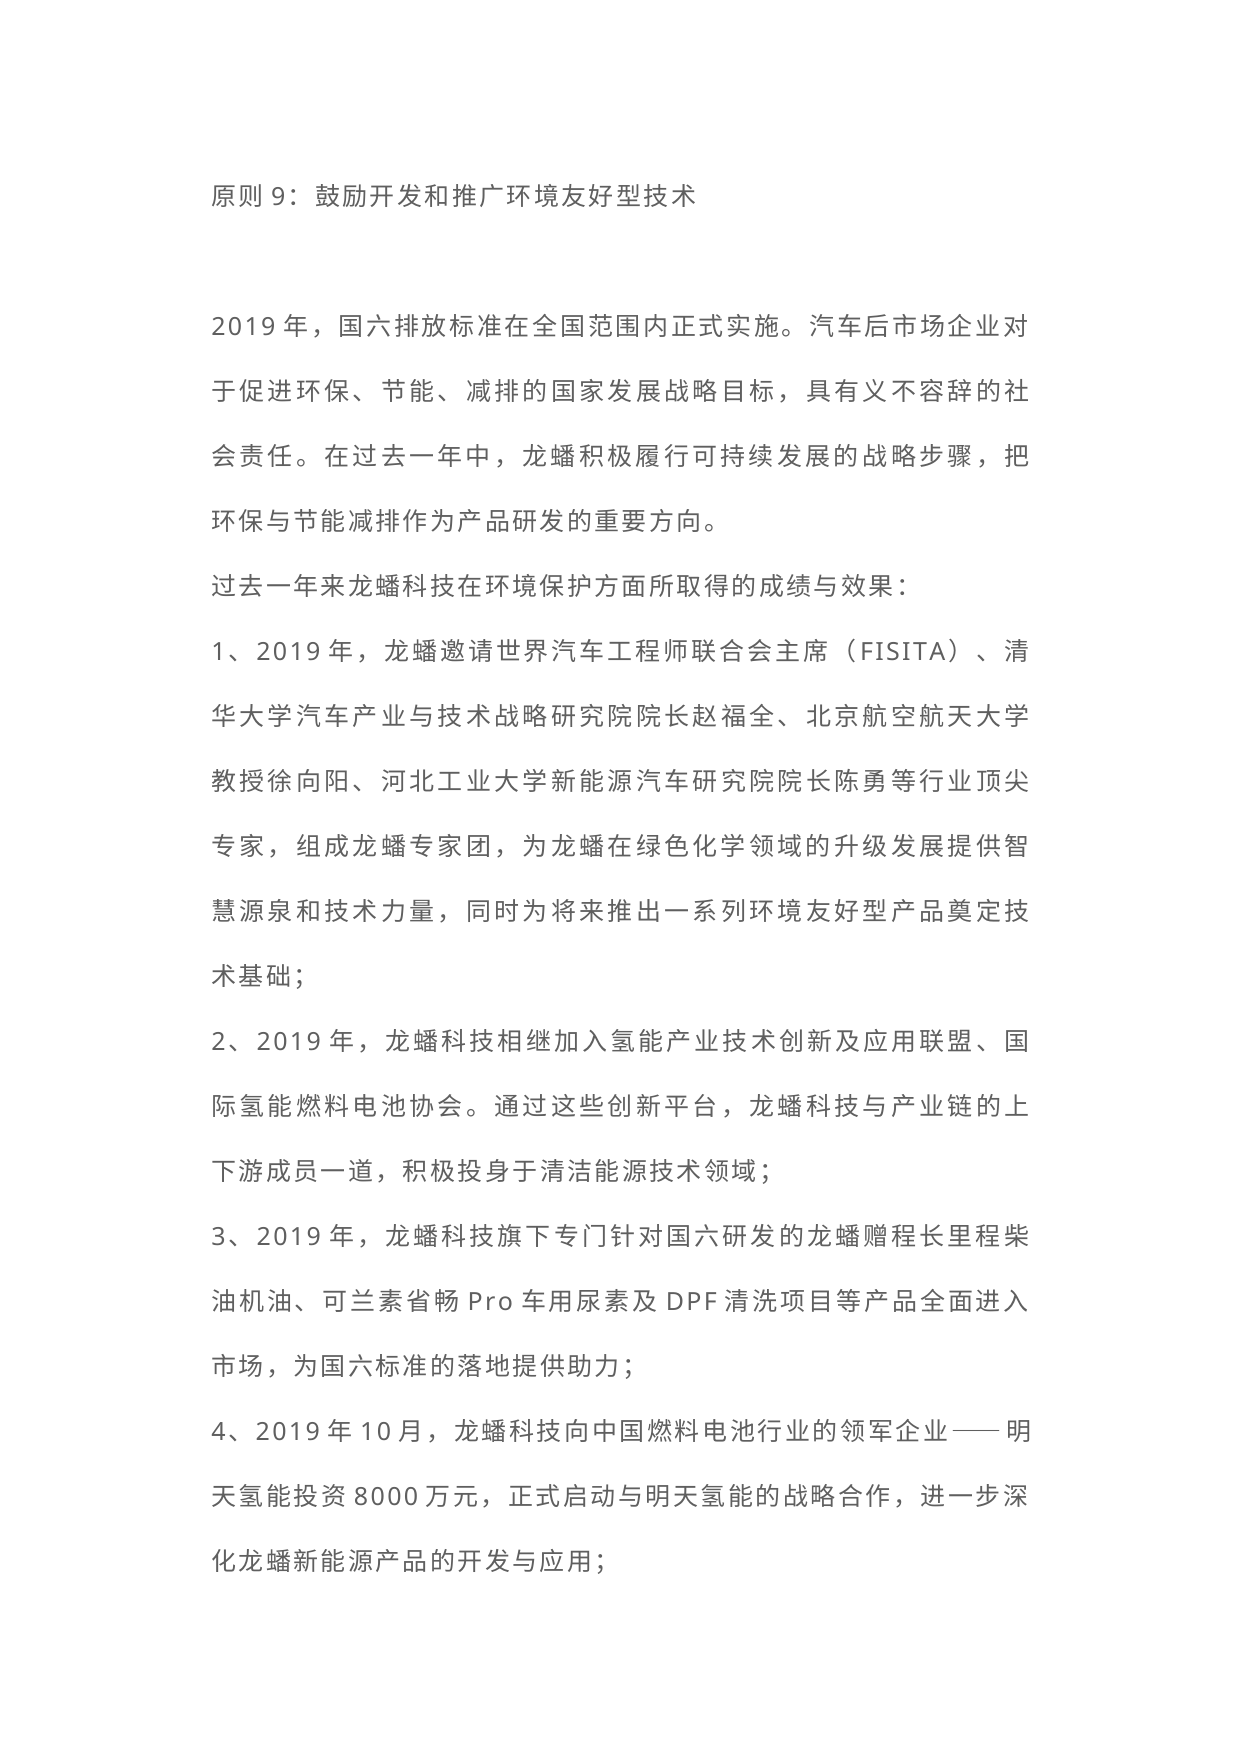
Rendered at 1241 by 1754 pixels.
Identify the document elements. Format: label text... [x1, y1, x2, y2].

text 2、2019年，龙蟠科技相继加入氢能产业技术创新及应用联盟、国际氢能燃料电池协会。通过这些创新平台，龙蟠科技与产业链的上下游成员一道，积极投身于清洁能源技术领域； [211, 1007, 1029, 1202]
text 过去一年来龙蟠科技在环境保护方面所取得的成绩与效果： [211, 552, 1029, 617]
text 2019年，国六排放标准在全国范围内正式实施。汽车后市场企业对于促进环保、节能、减排的国家发展战略目标，具有义不容辞的社会责任。在过去一年中，龙蟠积极履行可持续发展的战略步骤，把环保与节能减排作为产品研发的重要方向。 [211, 292, 1029, 552]
text 1、2019年，龙蟠邀请世界汽车工程师联合会主席（FISITA）、清华大学汽车产业与技术战略研究院院长赵福全、北京航空航天大学教授徐向阳、河北工业大学新能源汽车研究院院长陈勇等行业顶尖专家，组成龙蟠专家团，为龙蟠在绿色化学领域的升级发展提供智慧源泉和技术力量，同时为将来推出一系列环境友好型产品奠定技术基础； [211, 617, 1029, 1007]
text 4、2019年10月，龙蟠科技向中国燃料电池行业的领军企业——明天氢能投资8000万元，正式启动与明天氢能的战略合作，进一步深化龙蟠新能源产品的开发与应用； [211, 1397, 1029, 1592]
text 3、2019年，龙蟠科技旗下专门针对国六研发的龙蟠赠程长里程柴油机油、可兰素省畅Pro车用尿素及DPF清洗项目等产品全面进入市场，为国六标准的落地提供助力； [211, 1202, 1029, 1397]
text 原则9：鼓励开发和推广环境友好型技术 [211, 162, 1029, 292]
